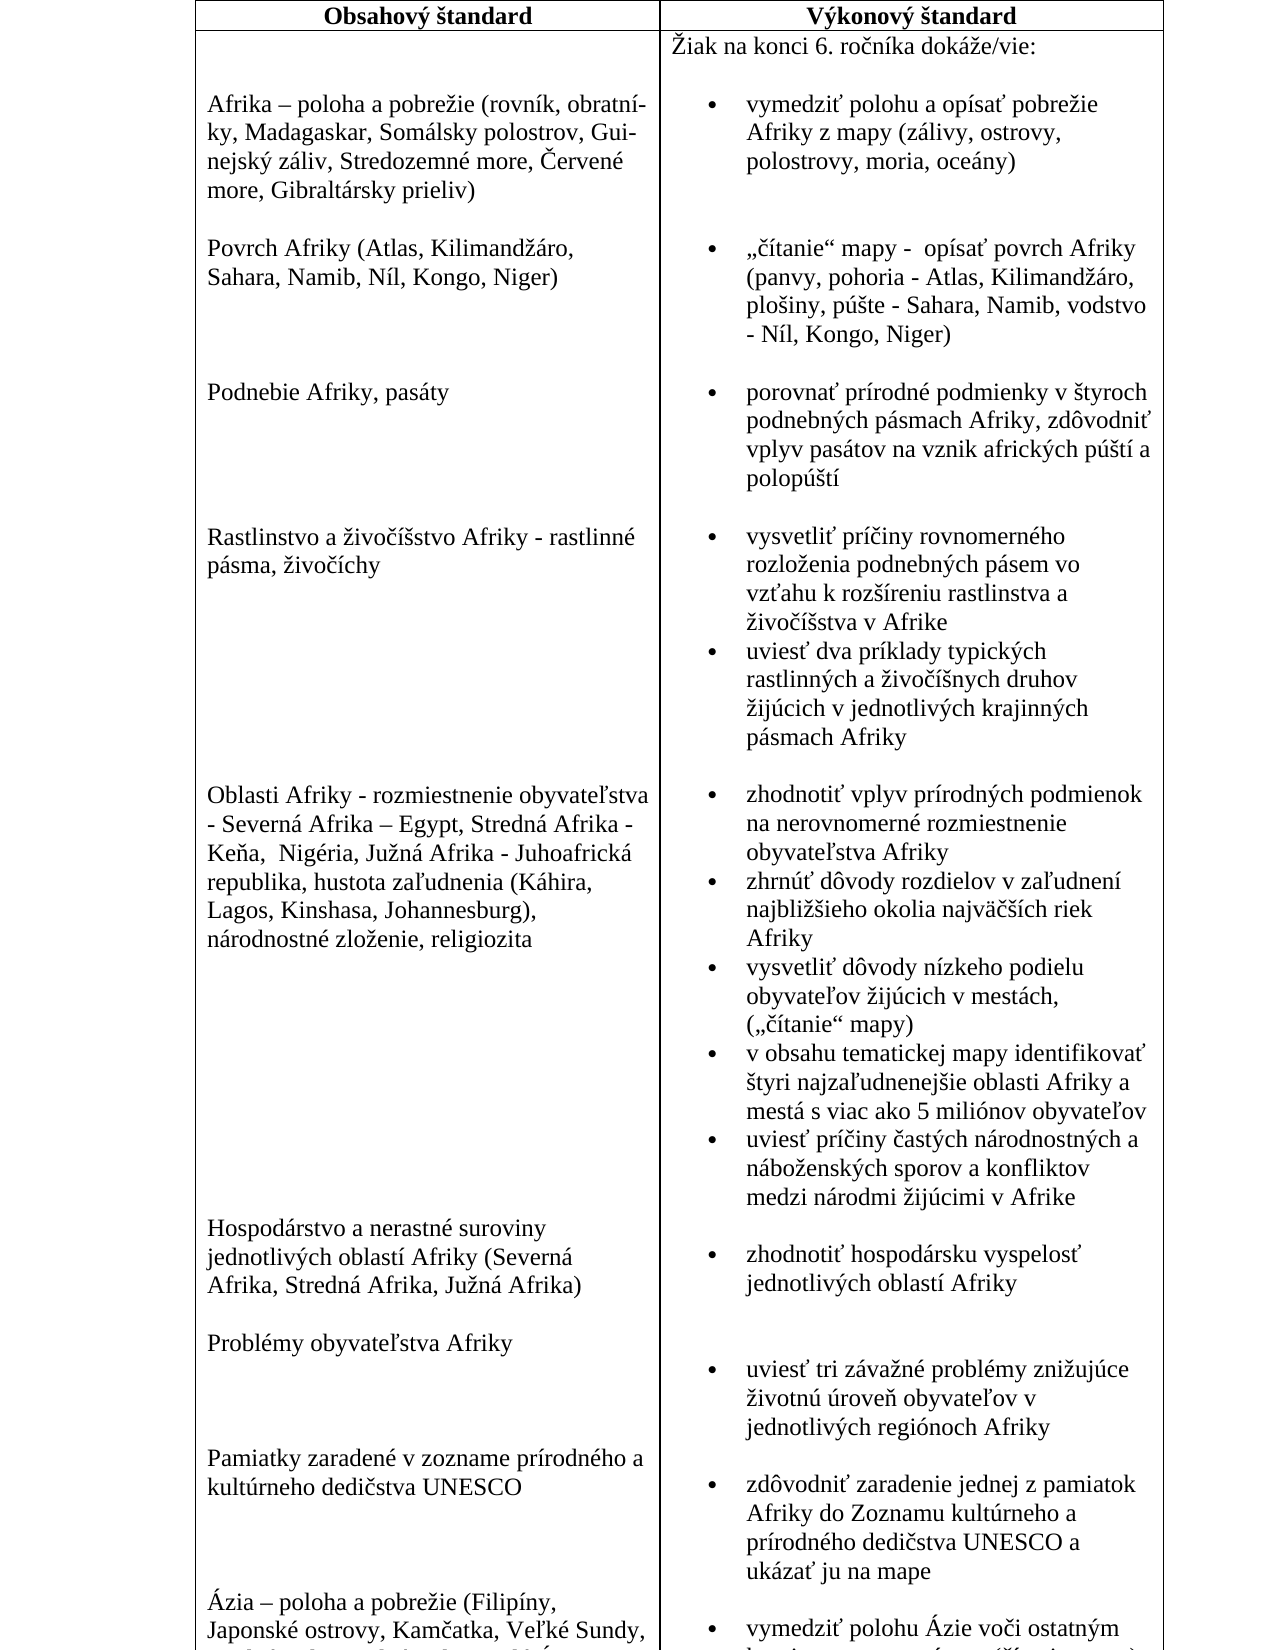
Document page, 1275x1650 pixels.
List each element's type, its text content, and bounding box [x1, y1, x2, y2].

table_header Obsahový štandard [196, 1, 659, 30]
table_header Výkonový štandard [661, 1, 1163, 30]
table_cell Žiak na konci 6. ročníka dokáže/vie: vymedziť polohu a opísať pobrežie Afriky z mapy (zálivy, ostrovy, polostrovy, moria, oceány) „čítanie“ mapy - opísať povrch Afriky (panvy, pohoria - Atlas, Kilimandžáro, plošiny, púšte - Sahara, Namib, vodstvo - Níl, Kongo, Niger) porovnať prírodné podmienky v štyroch podnebných pásmach Afriky, zdôvodniť vplyv pasátov na vznik afrických púští a polopúští vysvetliť príčiny rovnomerného rozloženia podnebných pásem vo vzťahu k rozšíreniu rastlinstva a živočíšstva v Afrike uviesť dva príklady typických rastlinných a živočíšnych druhov žijúcich v jednotlivých krajinných pásmach Afriky zhodnotiť vplyv prírodných podmienok na nerovnomerné rozmiestnenie obyvateľstva Afriky zhrnúť dôvody rozdielov v zaľudnení najbližšieho okolia najväčších riek Afriky vysvetliť dôvody nízkeho podielu obyvateľov žijúcich v mestách, („čítanie“ mapy) v obsahu tematickej mapy identifikovať štyri najzaľudnenejšie oblasti Afriky a mestá s viac ako 5 miliónov obyvateľov uviesť príčiny častých národnostných a náboženských sporov a konfliktov medzi národmi žijúcimi v Afrike zhodnotiť hospodársku vyspelosť jednotlivých oblastí Afriky uviesť tri závažné problémy znižujúce životnú úroveň obyvateľov v jednotlivých regiónoch Afriky zdôvodniť zaradenie jednej z pamiatok Afriky do Zoznamu kultúrneho a prírodného dedičstva UNESCO a ukázať ju na mape vymedziť polohu Ázie voči ostatným kontinentom a oceánom (čítanie mapy) opísať z mapy pobrežie Ázie (zálivy, ostrovy, polostrovy, moria, oceány, povrchové celky), („čítanie“ mapy) zdôvodniť veľký počet sopiek a seizmicky aktívnych oblastí v pobrežných oblastiach Ázie („Ohnivý kruh“) uviesť príčiny veľkej členitosti povrchu Ázie, zdôvodniť veľký počet sopiek a seizmicky aktívnych oblastí v pobrežných oblastiach Ázie („Ohnivý kruh“) zdôvodniť rozdiely v podnebí vnútrozemských a pobrežných oblastí Ázie vysvetliť prúdenie monzúnov, identifikovať na mape oblasti Ázie, ktoré sú monzúnmi ovplyvňované identifikovať na mape oblasti Ázie ohrozované tajfúnmi a cunami objasniť príčiny rozdielov v množstve tečúcej vody počas roka v korytách najdlhších riek Ázie vymedziť podľa mapy povodia najväčších ázijských riek a zaradiť ich do úmorí a bezodtokových oblastí zhrnúť odlišnosti a podobnosť priestorového rozloženia rastlinstva a živočíšstva v Ázii a Afrike uviesť päť príkladov typických rastlinných a živočíšnych druhov v Ázii uviesť príčiny rýchleho rastu počtu obyvateľov Ázie zhodnotiť vplyv prírodných podmienok na nerovnomerné rozmiestnenie obyvateľstva Ázie pomocou tematickej mapy opísať najhustejšie a najredšie osídlené oblasti Ázie, pomocou tematickej mapy vytvoriť zoznam desiatich najväčších miest Ázie („čítanie“ mapy) vysvetliť dôvody veľkej kultúrnej a náboženskej rôznorodosti obyvateľstva Ázie uviesť dve najvýznamnejšie hospodárske odvetvia v rozvinutých a dve v menej rozvinutých štátoch Ázie zdôvodniť výnimočnosť postavenia Číny, Indie a Japonska v Ázii aj vo svete popísať dôsledky vysokej závislosti štátov z oblasti Perzského zálivu od ťažby a vývozu ropy zdôvodniť veľké rozdiely v hospodárskej vyspelosti štátov Ázie a jej regiónov uviesť tri závažné problémy znižujúce životnú úroveň obyvateľov jednotlivých regiónov Ázie zdôvodniť príčiny napätia a nestability v Ázii a identifikovať regióny, ktoré sú nimi ohrozené uviesť príčiny náboženských sporov a dlhodobých konfliktov medzi štátmi v juhozápadnej Ázii odôvodniť zaradenie troch pamiatok Ázie do Zoznamu kultúrneho dedičstva UNESCO a ukázať ich na mape [661, 31, 1163, 1650]
table_cell Afrika – poloha a pobrežie (rovník, obratní-ky, Madagaskar, Somálsky polostrov, Gui-nejský záliv, Stredozemné more, Červené more, Gibraltársky prieliv) Povrch Afriky (Atlas, Kilimandžáro, Sahara, Namib, Níl, Kongo, Niger) Podnebie Afriky, pasáty Rastlinstvo a živočíšstvo Afriky - rastlinné pásma, živočíchy Oblasti Afriky - rozmiestnenie obyvateľstva - Severná Afrika – Egypt, Stredná Afrika - Keňa, Nigéria, Južná Afrika - Juhoafrická republika, hustota zaľudnenia (Káhira, Lagos, Kinshasa, Johannesburg), národnostné zloženie, religiozita Hospodárstvo a nerastné suroviny jednotlivých oblastí Afriky (Severná Afrika, Stredná Afrika, Južná Afrika) Problémy obyvateľstva Afriky Pamiatky zaradené v zozname prírodného a kultúrneho dedičstva UNESCO Ázia – poloha a pobrežie (Filipíny, Japonské ostrovy, Kamčatka, Veľké Sundy, Predná India, Zadná India, Malá Ázia, Arabský polostrov, Kórejský polostrov, Cyprus, Suezský prieplav, Červené more, Beringov prieliv, Kaspické more, Bajkal, Mŕtve more) Povrch Ázie (Himaláje - Mount Everest, Pamír, Kaukaz, Ural, Tibetská náhorná plošina, Západosibírska nížina, Indogangská nížina, Veľká čínska nížina) Podnebie Ázie Monzúny, tajfúny, cunami Vodstvo Ázie (Chang-Jiang, Huang He, Ob, Mekong, Jenisej, Ganga, Brahmaputra, Eufrat, Tigris, Aralské jazero) Rastlinstvo a živočíšstvo - typy krajiny Obyvateľstvo Ázie - rozmiestnenie obyvateľstva, hustota zaľudnenia (Bombaj, Šanghaj, Dillí, Beijing (Peking), Soul, Tokio), národnostné zloženie, religiozita - kresťanstvo, hinduizmus, judaizmus, islam, budhizmus Hospodárstvo Ázie - ázijské tigre, elektronika, ropa, Čína, India, Japonsko Hospodárstvo jednotlivých oblastí Ázie (Juhozápadná Ázia – Turecko, Izrael, štáty Perzského zálivu, Južná Ázia – India, Juhovýchodá Ázia – Japonsko, Indonézia, Východná Ázia – Čína, Severná Ázia – Rusko) Problémy obyvateľstva Ázie Pamiatky zaradené v zozname prírodného a kultúrneho dedičstva UNESCO [196, 31, 659, 1650]
